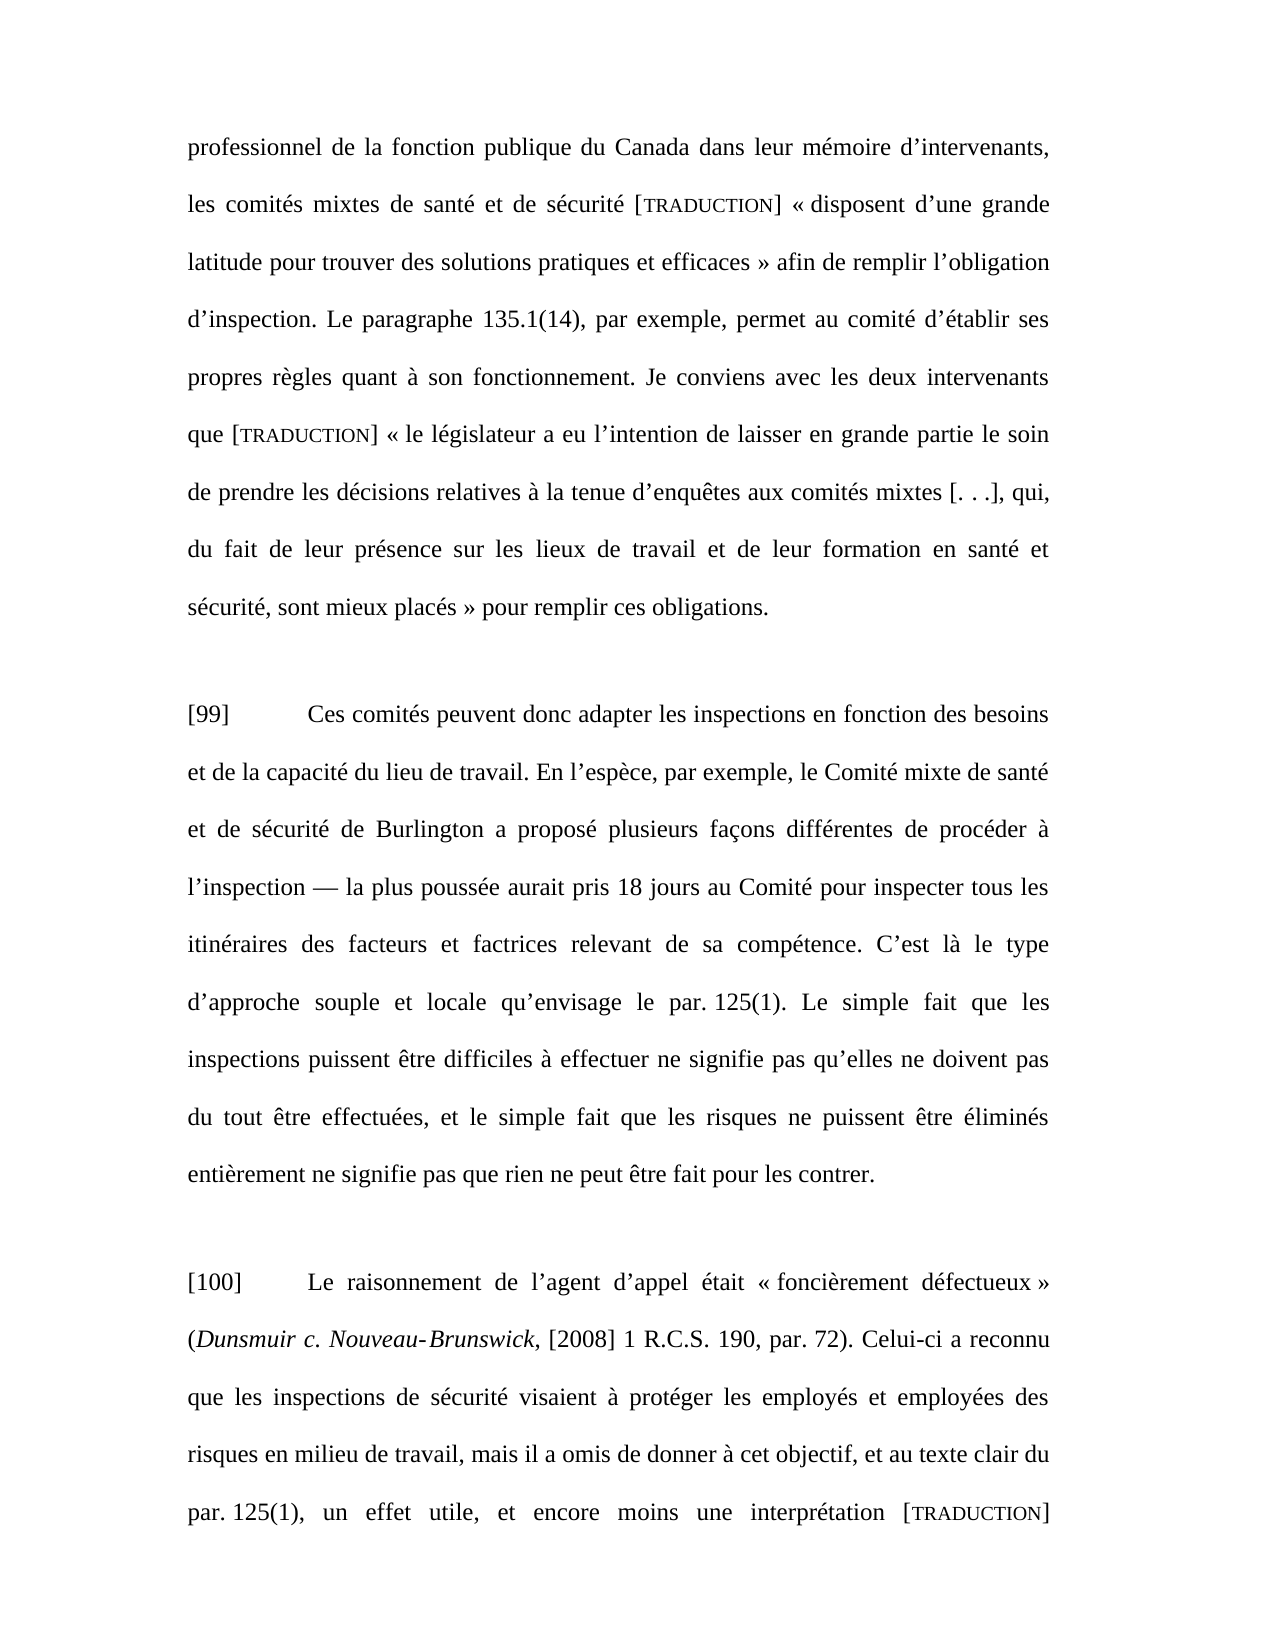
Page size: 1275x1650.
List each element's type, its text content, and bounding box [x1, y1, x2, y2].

text Ces comités peuvent donc adapter les inspections en fonction des besoins et de la capacité du lieu de travail. En l’espèce, par exemple, le Comité mixte de santé et de sécurité de Burlington a proposé plusieurs façons différentes de procéder à l’inspection — la plus poussée aurait pris 18 jours au Comité pour inspecter tous les itinéraires des facteurs et factrices relevant de sa compétence. C’est là le type d’approche souple et locale qu’envisage le par. 125(1). Le simple fait que les inspections puissent être difficiles à effectuer ne signifie pas qu’elles ne doivent pas du tout être effectuées, et le simple fait que les risques ne puissent être éliminés entièrement ne signifie pas que rien ne peut être fait pour les contrer. [187, 699, 1050, 1188]
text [187, 1267, 1050, 1526]
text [187, 132, 1050, 621]
